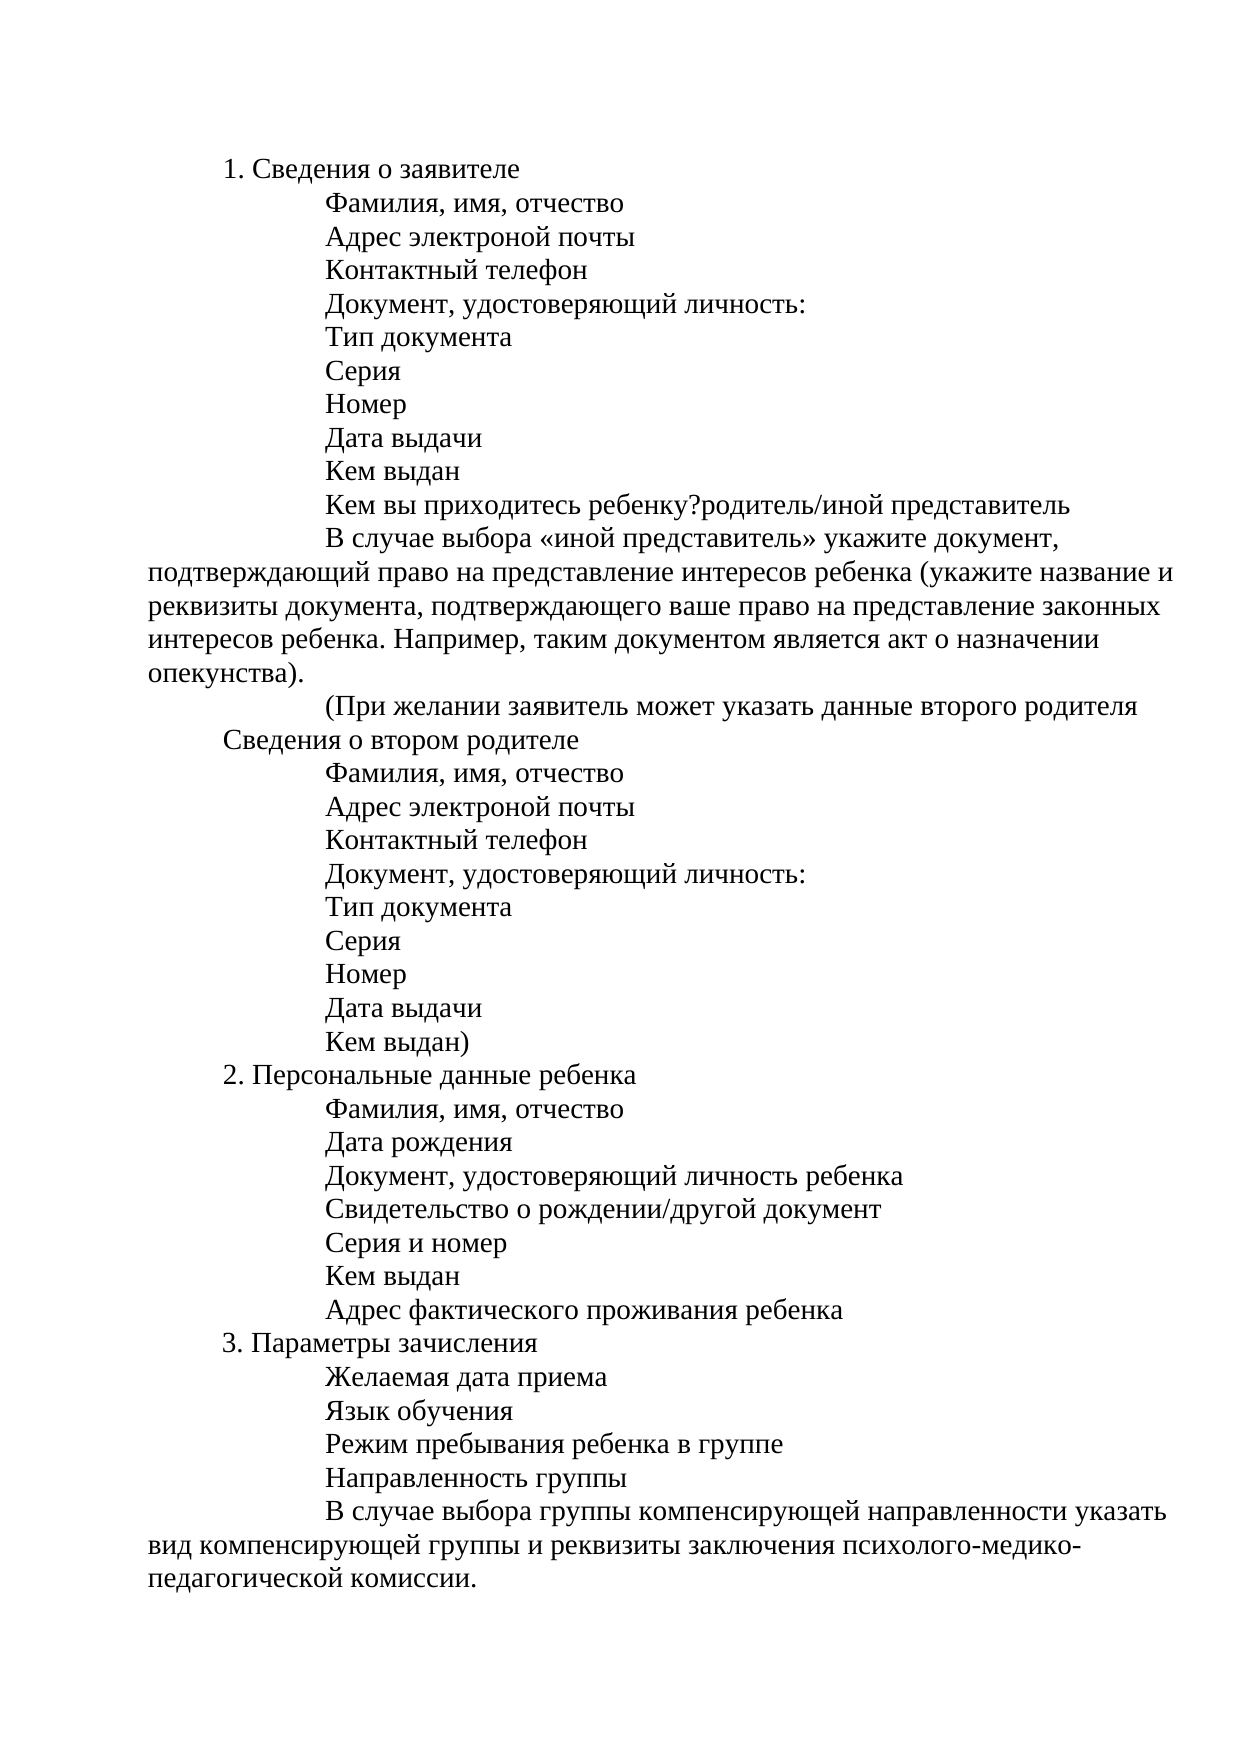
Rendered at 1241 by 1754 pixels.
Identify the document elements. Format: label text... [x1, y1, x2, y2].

text Номер [148, 957, 1181, 990]
text Дата выдачи [148, 990, 1181, 1024]
text Желаемая дата приема [148, 1359, 1181, 1393]
text Серия [148, 353, 1181, 386]
text Тип документа [148, 319, 1181, 353]
text Кем выдан) [148, 1024, 1181, 1057]
text Документ, удостоверяющий личность ребенка [148, 1158, 1181, 1191]
text В случае выбора «иной представитель» укажите документ, подтверждающий право на представление интересов ребенка (укажите название и реквизиты документа, подтверждающего ваше право на представление законных интересов ребенка. Например, таким документом является акт о назначении опекунства). [148, 521, 1181, 688]
text Адрес электроной почты [148, 789, 1181, 822]
text Серия [148, 923, 1181, 957]
text Кем выдан [148, 1258, 1181, 1292]
text 2. Персональные данные ребенка [148, 1057, 1181, 1091]
text Направленность группы [148, 1460, 1181, 1493]
text Документ, удостоверяющий личность: [148, 286, 1181, 319]
text Фамилия, имя, отчество [148, 185, 1181, 219]
text 3. Параметры зачисления [148, 1326, 1181, 1359]
text Кем вы приходитесь ребенку?родитель/иной представитель [148, 487, 1181, 521]
text 1. Сведения о заявителе [148, 152, 1181, 185]
text (При желании заявитель может указать данные второго родителя [148, 688, 1181, 722]
text Дата выдачи [148, 420, 1181, 453]
text Адрес фактического проживания ребенка [148, 1292, 1181, 1326]
text Контактный телефон [148, 822, 1181, 856]
text Свидетельство о рождении/другой документ [148, 1191, 1181, 1225]
text В случае выбора группы компенсирующей направленности указать вид компенсирующей группы и реквизиты заключения психолого-медико-педагогической комиссии. [148, 1493, 1181, 1594]
text Язык обучения [148, 1393, 1181, 1426]
text Документ, удостоверяющий личность: [148, 856, 1181, 889]
text Дата рождения [148, 1124, 1181, 1158]
text Номер [148, 386, 1181, 420]
text Тип документа [148, 889, 1181, 923]
text Фамилия, имя, отчество [148, 1091, 1181, 1124]
text Режим пребывания ребенка в группе [148, 1426, 1181, 1460]
text Серия и номер [148, 1225, 1181, 1258]
text Фамилия, имя, отчество [148, 755, 1181, 789]
text Кем выдан [148, 453, 1181, 487]
text Контактный телефон [148, 252, 1181, 286]
text Сведения о втором родителе [148, 722, 1181, 755]
text Адрес электроной почты [148, 219, 1181, 252]
